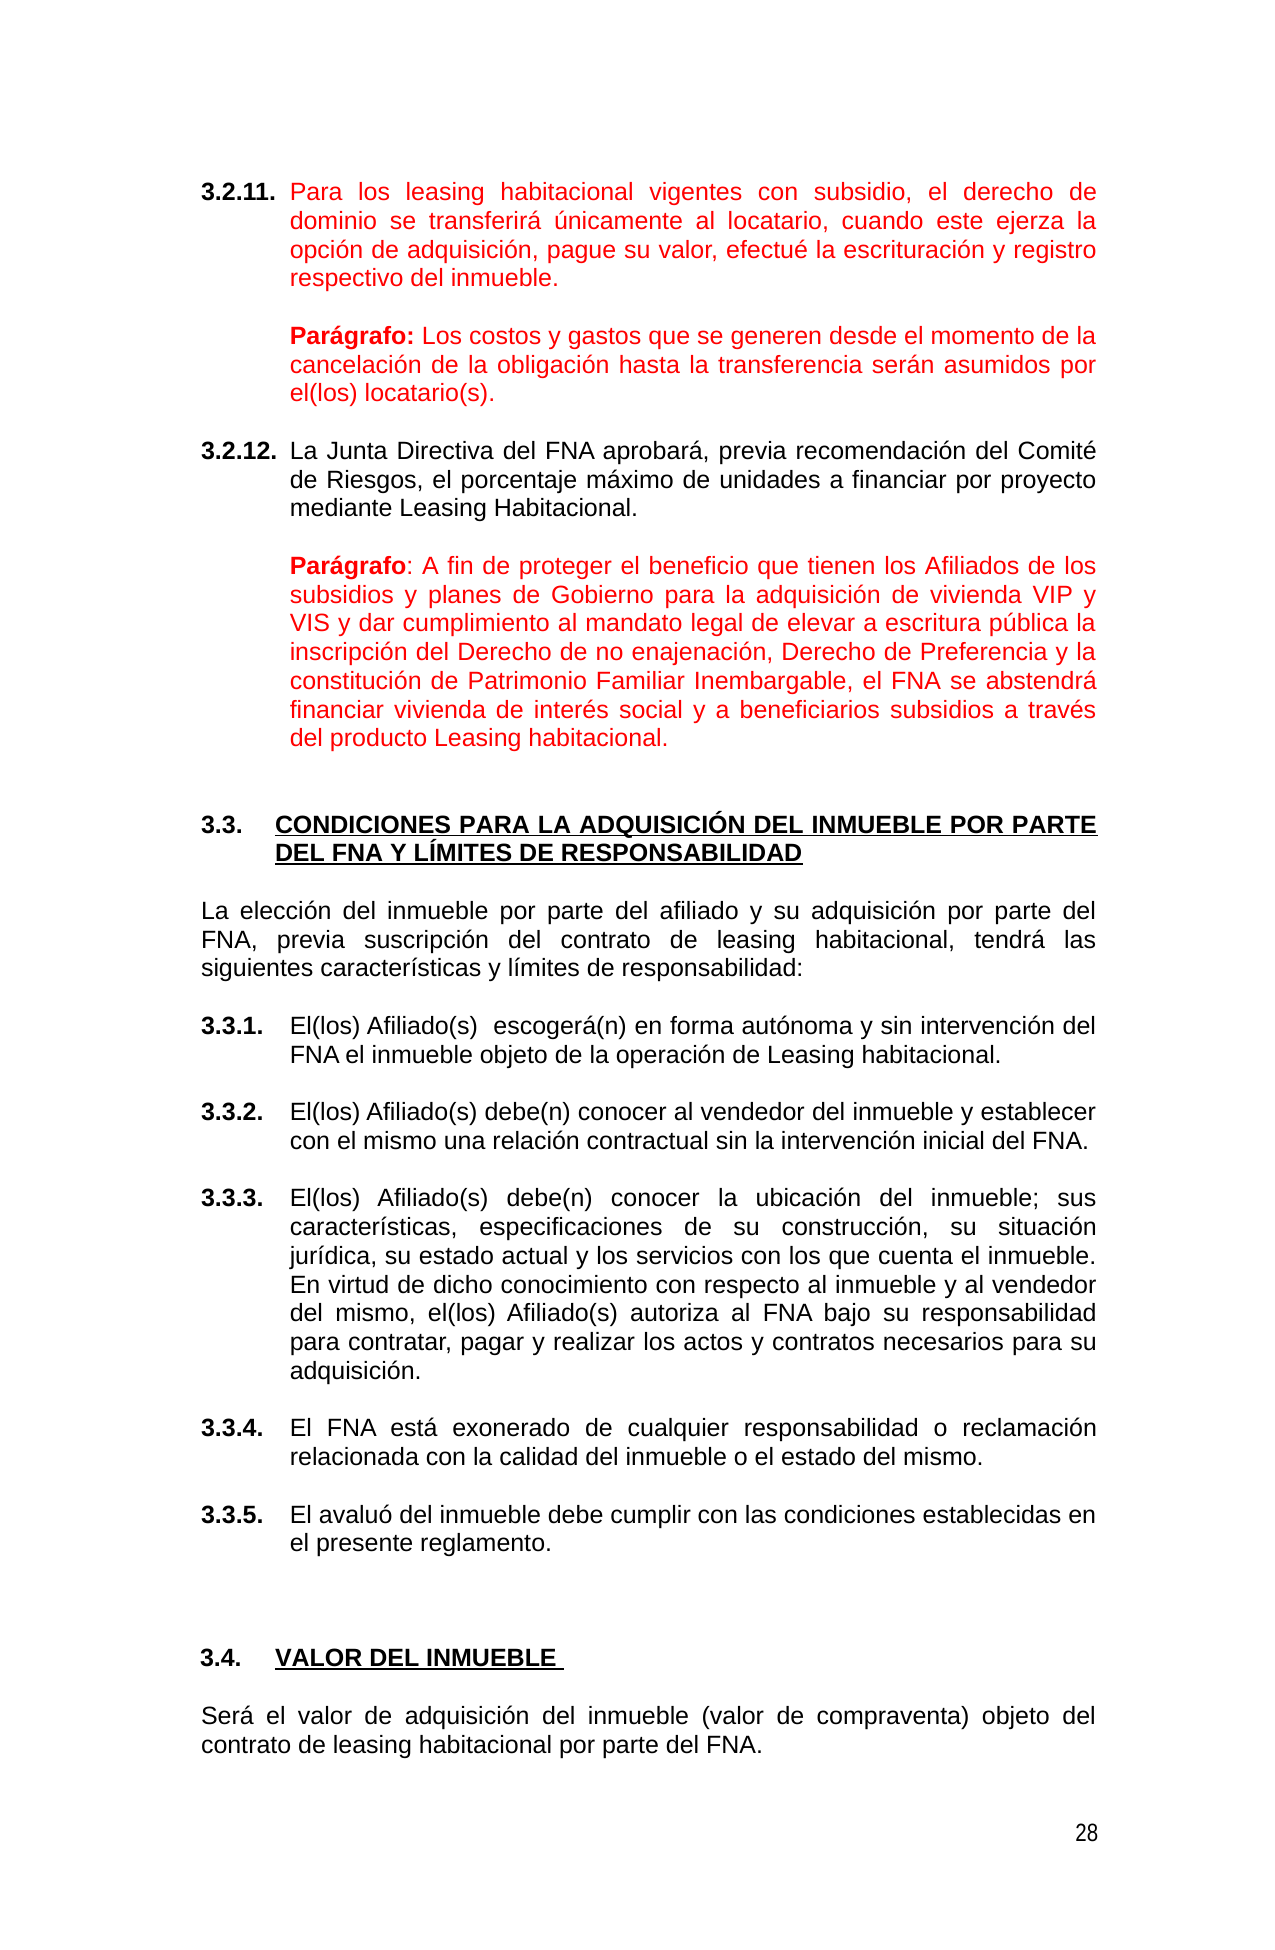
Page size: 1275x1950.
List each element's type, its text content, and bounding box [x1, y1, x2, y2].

subtitle El(los) Afiliado(s) escogerá(n) en forma autónoma y sin intervención del FNA el inmueble objeto de la operación de Leasing habitacional. [201, 1011, 1098, 1068]
text La elección del inmueble por parte del afiliado y su adquisición por parte del FNA, previa suscripción del contrato de leasing habitacional, tendrá las siguientes características y límites de responsabilidad: [201, 896, 1098, 982]
subtitle El(los) Afiliado(s) debe(n) conocer al vendedor del inmueble y establecer con el mismo una relación contractual sin la intervención inicial del FNA. [201, 1097, 1098, 1155]
subtitle El avaluó del inmueble debe cumplir con las condiciones establecidas en el presente reglamento. [201, 1500, 1098, 1557]
subtitle El(los) Afiliado(s) debe(n) conocer la ubicación del inmueble; sus características, especificaciones de su construcción, su situación jurídica, su estado actual y los servicios con los que cuenta el inmueble. En virtud de dicho conocimiento con respecto al inmueble y al vendedor del mismo, el(los) Afiliado(s) autoriza al FNA bajo su responsabilidad para contratar, pagar y realizar los actos y contratos necesarios para su adquisición. [201, 1183, 1098, 1385]
subtitle La Junta Directiva del FNA aprobará, previa recomendación del Comité de Riesgos, el porcentaje máximo de unidades a financiar por proyecto mediante Leasing Habitacional. [201, 436, 1098, 522]
text Parágrafo: Los costos y gastos que se generen desde el momento de la cancelación de la obligación hasta la transferencia serán asumidos por el(los) locatario(s). [289, 321, 1098, 407]
subtitle Para los leasing habitacional vigentes con subsidio, el derecho de dominio se transferirá únicamente al locatario, cuando este ejerza la opción de adquisición, pague su valor, efectué la escrituración y registro respectivo del inmueble. [201, 177, 1098, 292]
text Parágrafo: A fin de proteger el beneficio que tienen los Afiliados de los subsidios y planes de Gobierno para la adquisición de vivienda VIP y VIS y dar cumplimiento al mandato legal de elevar a escritura pública la inscripción del Derecho de no enajenación, Derecho de Preferencia y la constitución de Patrimonio Familiar Inembargable, el FNA se abstendrá financiar vivienda de interés social y a beneficiarios subsidios a través del producto Leasing habitacional. [289, 551, 1098, 752]
text Será el valor de adquisición del inmueble (valor de compraventa) objeto del contrato de leasing habitacional por parte del FNA. [201, 1701, 1098, 1758]
subtitle El FNA está exonerado de cualquier responsabilidad o reclamación relacionada con la calidad del inmueble o el estado del mismo. [201, 1413, 1098, 1471]
subtitle VALOR DEL INMUEBLE [200, 1643, 1098, 1672]
subtitle CONDICIONES PARA LA ADQUISICIÓN DEL INMUEBLE POR PARTE DEL FNA Y LÍMITES DE RESPONSABILIDAD [201, 810, 1098, 867]
